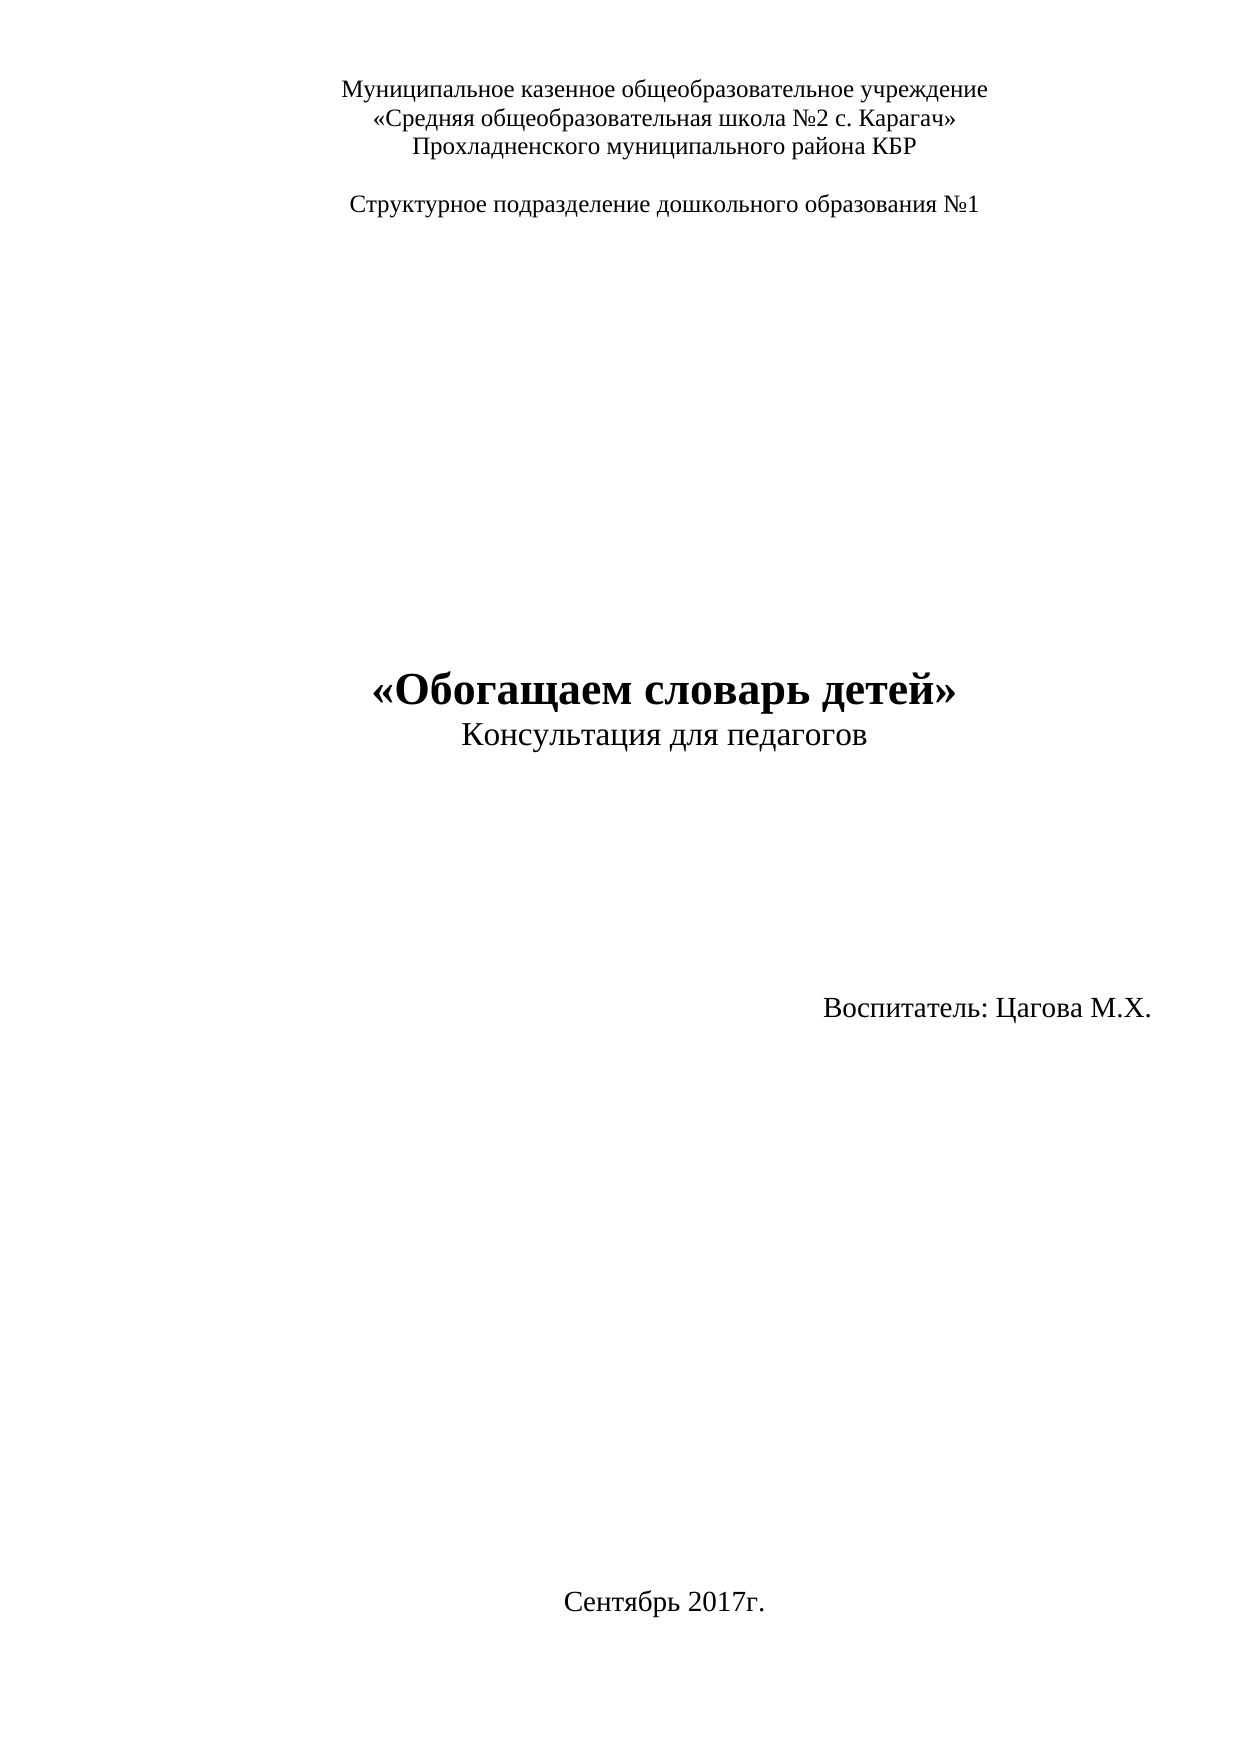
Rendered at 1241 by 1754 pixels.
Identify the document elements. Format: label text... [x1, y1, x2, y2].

text Воспитатель: Цагова М.Х. [177, 991, 1152, 1024]
text Структурное подразделение дошкольного образования №1 [177, 189, 1152, 218]
text Консультация для педагогов [177, 715, 1152, 753]
text «Обогащаем словарь детей» [177, 662, 1152, 715]
text Прохладненского муниципального района КБР [177, 131, 1152, 160]
text Муниципальное казенное общеобразовательное учреждение [177, 74, 1152, 103]
text «Средняя общеобразовательная школа №2 с. Карагач» [177, 103, 1152, 131]
text Сентябрь 2017г. [177, 1584, 1152, 1618]
